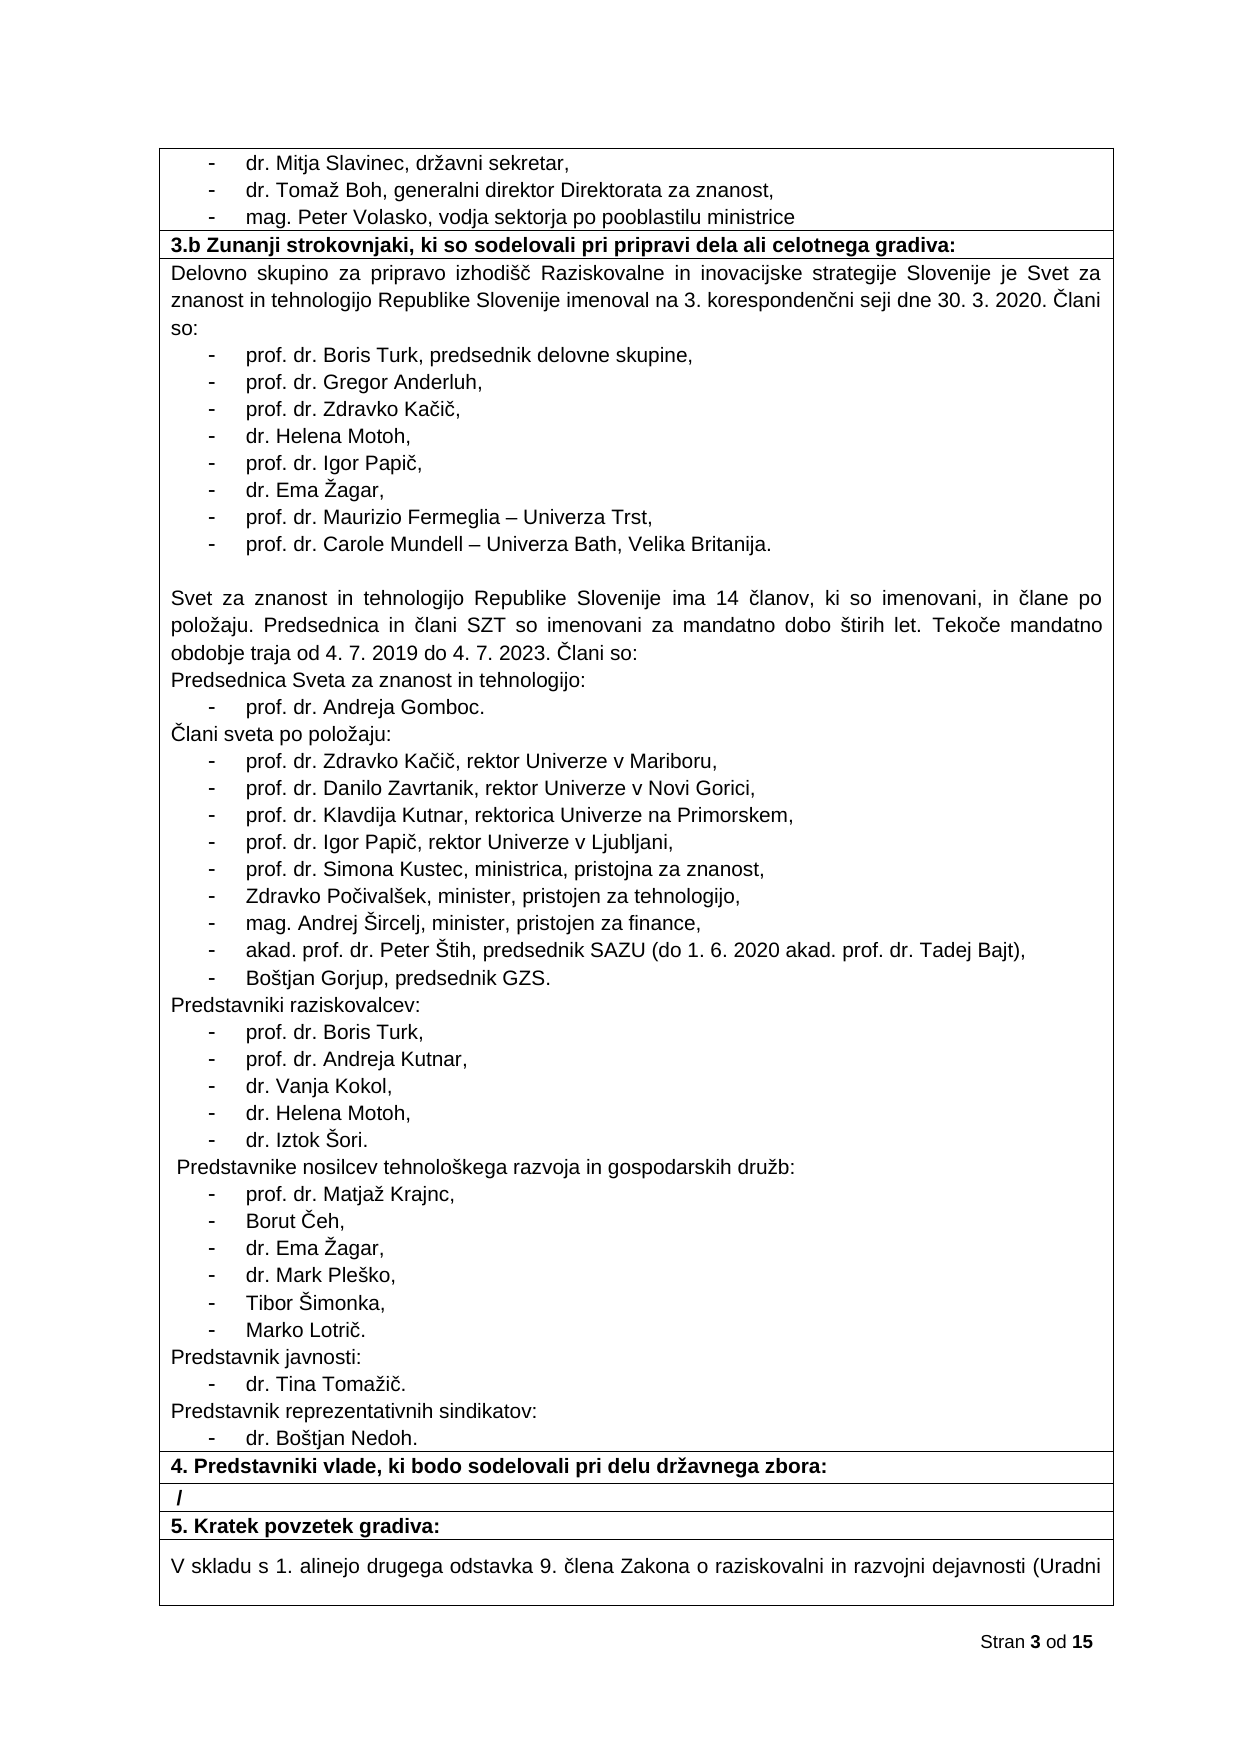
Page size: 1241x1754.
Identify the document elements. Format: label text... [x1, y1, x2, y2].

table_cell 5. Kratek povzetek gradiva: [160, 1512, 1113, 1539]
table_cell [160, 1540, 1113, 1605]
table_cell Delovno skupino za pripravo izhodišč Raziskovalne in inovacijske strategije Slovenije je Svet za znanost in tehnologijo Republike Slovenije imenoval na 3. korespondenčni seji dne 30. 3. 2020. Člani so: prof. dr. Boris Turk, predsednik delovne skupine, prof. dr. Gregor Anderluh, prof. dr. Zdravko Kačič, dr. Helena Motoh, prof. dr. Igor Papič, dr. Ema Žagar, prof. dr. Maurizio Fermeglia – Univerza Trst, prof. dr. Carole Mundell – Univerza Bath, Velika Britanija. Svet za znanost in tehnologijo Republike Slovenije ima 14 članov, ki so imenovani, in člane po položaju. Predsednica in člani SZT so imenovani za mandatno dobo štirih let. Tekoče mandatno obdobje traja od 4. 7. 2019 do 4. 7. 2023. Člani so: Predsednica Sveta za znanost in tehnologijo: prof. dr. Andreja Gomboc. Člani sveta po položaju: prof. dr. Zdravko Kačič, rektor Univerze v Mariboru, prof. dr. Danilo Zavrtanik, rektor Univerze v Novi Gorici, prof. dr. Klavdija Kutnar, rektorica Univerze na Primorskem, prof. dr. Igor Papič, rektor Univerze v Ljubljani, prof. dr. Simona Kustec, ministrica, pristojna za znanost, Zdravko Počivalšek, minister, pristojen za tehnologijo, mag. Andrej Šircelj, minister, pristojen za finance, akad. prof. dr. Peter Štih, predsednik SAZU (do 1. 6. 2020 akad. prof. dr. Tadej Bajt), Boštjan Gorjup, predsednik GZS. Predstavniki raziskovalcev: prof. dr. Boris Turk, prof. dr. Andreja Kutnar, dr. Vanja Kokol, dr. Helena Motoh, dr. Iztok Šori. Predstavnike nosilcev tehnološkega razvoja in gospodarskih družb: prof. dr. Matjaž Krajnc, Borut Čeh, dr. Ema Žagar, dr. Mark Pleško, Tibor Šimonka, Marko Lotrič. Predstavnik javnosti: dr. Tina Tomažič. Predstavnik reprezentativnih sindikatov: dr. Boštjan Nedoh. [160, 259, 1113, 1451]
table_cell / [160, 1484, 1113, 1511]
table_cell 3.b Zunanji strokovnjaki, ki so sodelovali pri pripravi dela ali celotnega gradiva: [160, 231, 1113, 258]
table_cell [160, 149, 1113, 230]
table_cell 4. Predstavniki vlade, ki bodo sodelovali pri delu državnega zbora: [160, 1452, 1113, 1482]
